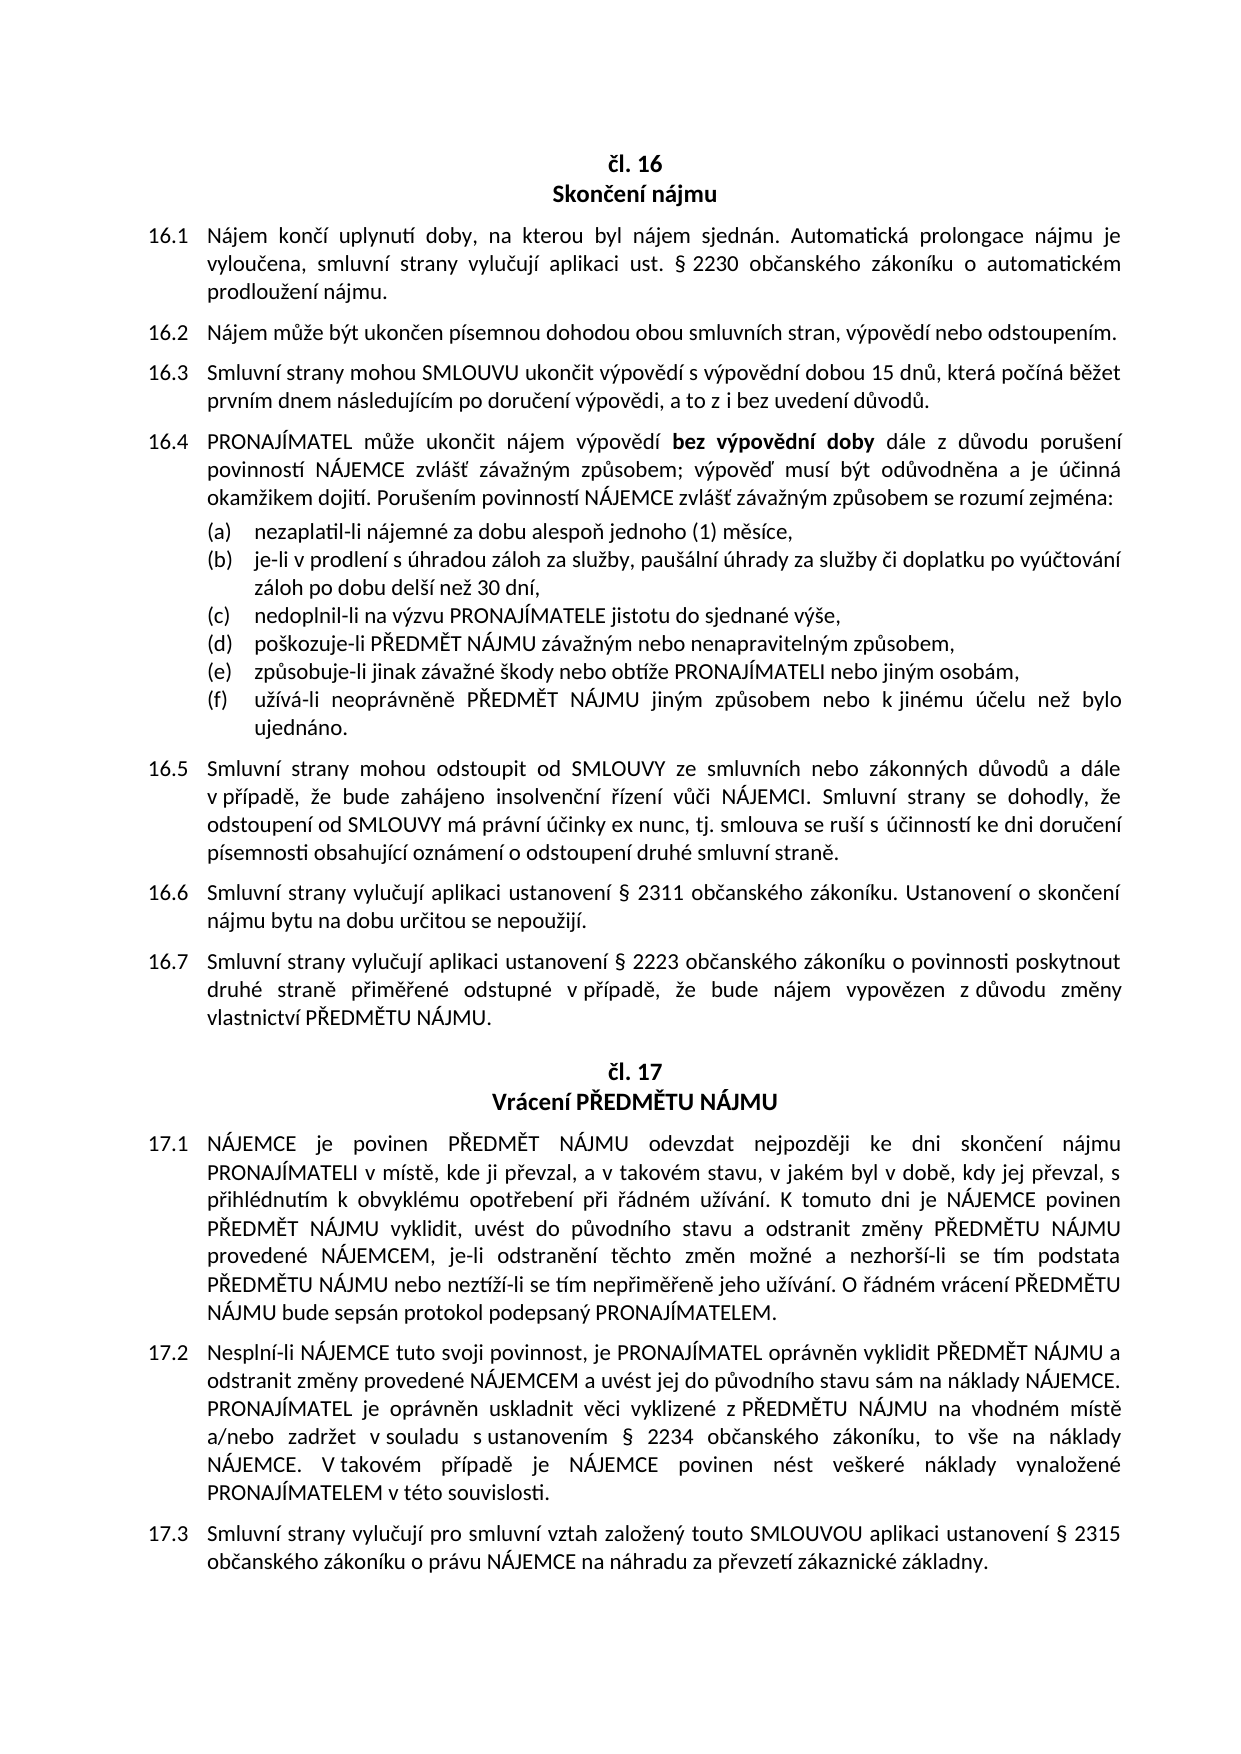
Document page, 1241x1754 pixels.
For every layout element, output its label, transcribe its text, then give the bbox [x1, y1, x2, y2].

list poškozuje-li PŘEDMĚT NÁJMU závažným nebo nenapravitelným způsobem, [207, 629, 1122, 657]
list Smluvní strany vylučují pro smluvní vztah založený touto SMLOUVOU aplikaci ustanovení § 2315 občanského zákoníku o právu NÁJEMCE na náhradu za převzetí zákaznické základny. [148, 1519, 1122, 1575]
list Smluvní strany vylučují aplikaci ustanovení § 2311 občanského zákoníku. Ustanovení o skončení nájmu bytu na dobu určitou se nepoužijí. [148, 878, 1122, 934]
text Skončení nájmu [148, 148, 1122, 209]
list nezaplatil-li nájemné za dobu alespoň jednoho (1) měsíce, [207, 517, 1122, 545]
list Smluvní strany mohou SMLOUVU ukončit výpovědí s výpovědní dobou 15 dnů, která počíná běžet prvním dnem následujícím po doručení výpovědi, a to z i bez uvedení důvodů. [148, 358, 1122, 414]
list Smluvní strany vylučují aplikaci ustanovení § 2223 občanského zákoníku o povinnosti poskytnout druhé straně přiměřené odstupné v případě, že bude nájem vypovězen z důvodu změny vlastnictví PŘEDMĚTU NÁJMU. [148, 947, 1122, 1031]
text Vrácení PŘEDMĚTU NÁJMU [148, 1056, 1122, 1117]
list NÁJEMCE je povinen PŘEDMĚT NÁJMU odevzdat nejpozději ke dni skončení nájmu PRONAJÍMATELI v místě, kde ji převzal, a v takovém stavu, v jakém byl v době, kdy jej převzal, s přihlédnutím k obvyklému opotřebení při řádném užívání. K tomuto dni je NÁJEMCE povinen PŘEDMĚT NÁJMU vyklidit, uvést do původního stavu a odstranit změny PŘEDMĚTU NÁJMU provedené NÁJEMCEM, je-li odstranění těchto změn možné a nezhorší-li se tím podstata PŘEDMĚTU NÁJMU nebo neztíží-li se tím nepřiměřeně jeho užívání. O řádném vrácení PŘEDMĚTU NÁJMU bude sepsán protokol podepsaný PRONAJÍMATELEM. [148, 1129, 1122, 1326]
list PRONAJÍMATEL může ukončit nájem výpovědí bez výpovědní doby dále z důvodu porušení povinností NÁJEMCE zvlášť závažným způsobem; výpověď musí být odůvodněna a je účinná okamžikem dojití. Porušením povinností NÁJEMCE zvlášť závažným způsobem se rozumí zejména: [148, 427, 1122, 511]
list Nájem končí uplynutí doby, na kterou byl nájem sjednán. Automatická prolongace nájmu je vyloučena, smluvní strany vylučují aplikaci ust. § 2230 občanského zákoníku o automatickém prodloužení nájmu. [148, 221, 1122, 305]
list Smluvní strany mohou odstoupit od SMLOUVY ze smluvních nebo zákonných důvodů a dále v případě, že bude zahájeno insolvenční řízení vůči NÁJEMCI. Smluvní strany se dohodly, že odstoupení od SMLOUVY má právní účinky ex nunc, tj. smlouva se ruší s účinností ke dni doručení písemnosti obsahující oznámení o odstoupení druhé smluvní straně. [148, 754, 1122, 866]
list Nájem může být ukončen písemnou dohodou obou smluvních stran, výpovědí nebo odstoupením. [148, 318, 1122, 346]
list užívá-li neoprávněně PŘEDMĚT NÁJMU jiným způsobem nebo k jinému účelu než bylo ujednáno. [207, 685, 1122, 741]
list nedoplnil-li na výzvu PRONAJÍMATELE jistotu do sjednané výše, [207, 601, 1122, 629]
list Nesplní-li NÁJEMCE tuto svoji povinnost, je PRONAJÍMATEL oprávněn vyklidit PŘEDMĚT NÁJMU a odstranit změny provedené NÁJEMCEM a uvést jej do původního stavu sám na náklady NÁJEMCE. PRONAJÍMATEL je oprávněn uskladnit věci vyklizené z PŘEDMĚTU NÁJMU na vhodném místě a/nebo zadržet v souladu s ustanovením § 2234 občanského zákoníku, to vše na náklady NÁJEMCE. V takovém případě je NÁJEMCE povinen nést veškeré náklady vynaložené PRONAJÍMATELEM v této souvislosti. [148, 1338, 1122, 1506]
list způsobuje-li jinak závažné škody nebo obtíže PRONAJÍMATELI nebo jiným osobám, [207, 657, 1122, 685]
list je-li v prodlení s úhradou záloh za služby, paušální úhrady za služby či doplatku po vyúčtování záloh po dobu delší než 30 dní, [207, 545, 1122, 601]
